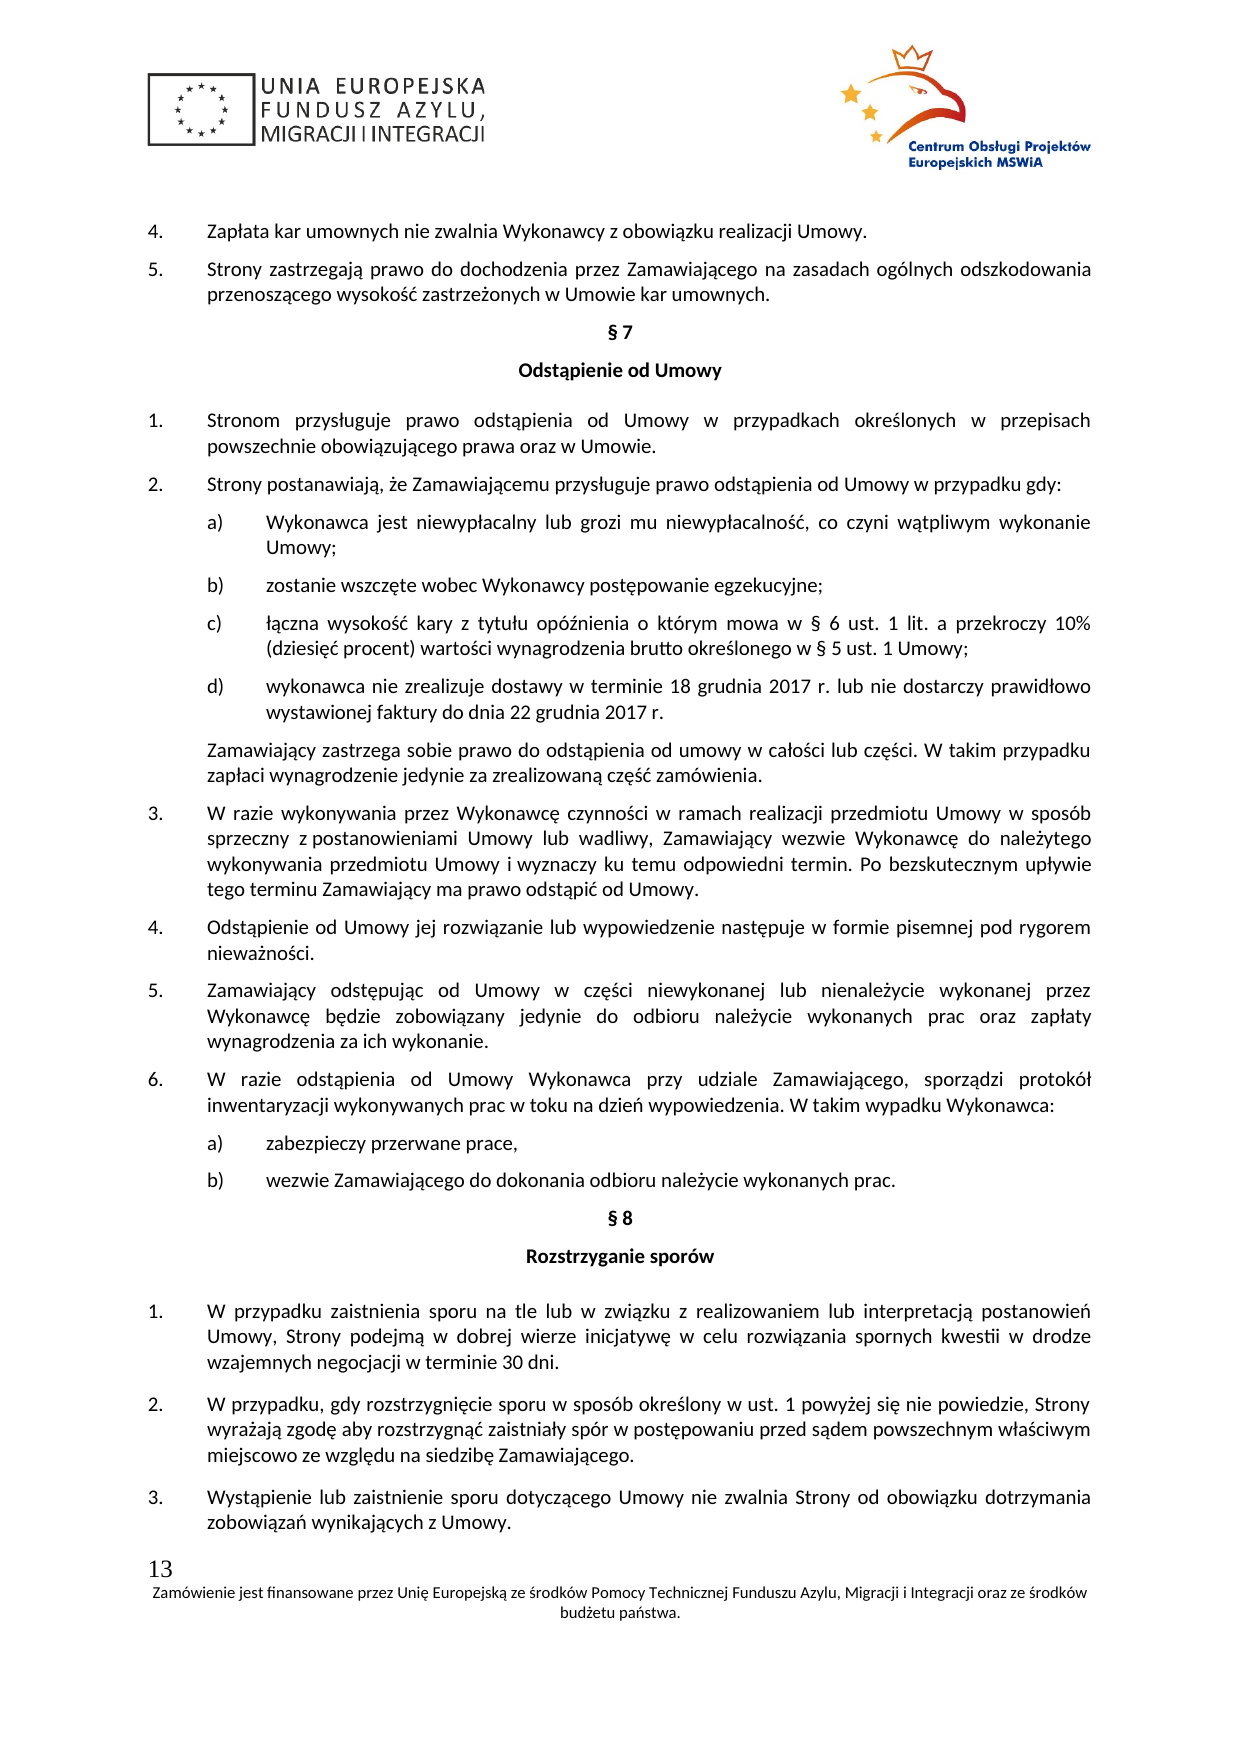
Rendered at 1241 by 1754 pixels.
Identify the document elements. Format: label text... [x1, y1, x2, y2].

text Rozstrzyganie sporów [148, 1243, 1092, 1269]
list wezwie Zamawiającego do dokonania odbioru należycie wykonanych prac. [207, 1168, 1092, 1193]
list Zapłata kar umownych nie zwalnia Wykonawcy z obowiązku realizacji Umowy. [148, 218, 1092, 243]
list Odstąpienie od Umowy jej rozwiązanie lub wypowiedzenie następuje w formie pisemnej pod rygorem nieważności. [148, 914, 1092, 965]
text § 8 [148, 1206, 1092, 1231]
list zostanie wszczęte wobec Wykonawcy postępowanie egzekucyjne; [207, 572, 1092, 598]
picture [818, 23, 1111, 191]
list W przypadku, gdy rozstrzygnięcie sporu w sposób określony w ust. 1 powyżej się nie powiedzie, Strony wyrażają zgodę aby rozstrzygnąć zaistniały spór w postępowaniu przed sądem powszechnym właściwym miejscowo ze względu na siedzibę Zamawiającego. [148, 1391, 1092, 1467]
text § 7 [148, 319, 1092, 344]
list Wystąpienie lub zaistnienie sporu dotyczącego Umowy nie zwalnia Strony od obowiązku dotrzymania zobowiązań wynikających z Umowy. [148, 1484, 1092, 1535]
list W razie wykonywania przez Wykonawcę czynności w ramach realizacji przedmiotu Umowy w sposób sprzeczny z postanowieniami Umowy lub wadliwy, Zamawiający wezwie Wykonawcę do należytego wykonywania przedmiotu Umowy i wyznaczy ku temu odpowiedni termin. Po bezskutecznym upływie tego terminu Zamawiający ma prawo odstąpić od Umowy. [148, 800, 1092, 902]
list wykonawca nie zrealizuje dostawy w terminie 18 grudnia 2017 r. lub nie dostarczy prawidłowo wystawionej faktury do dnia 22 grudnia 2017 r. [207, 673, 1092, 724]
list W razie odstąpienia od Umowy Wykonawca przy udziale Zamawiającego, sporządzi protokół inwentaryzacji wykonywanych prac w toku na dzień wypowiedzenia. W takim wypadku Wykonawca: [148, 1066, 1092, 1117]
list W przypadku zaistnienia sporu na tle lub w związku z realizowaniem lub interpretacją postanowień Umowy, Strony podejmą w dobrej wierze inicjatywę w celu rozwiązania spornych kwestii w drodze wzajemnych negocjacji w terminie 30 dni. [148, 1298, 1092, 1374]
list zabezpieczy przerwane prace, [207, 1130, 1092, 1155]
list Wykonawca jest niewypłacalny lub grozi mu niewypłacalność, co czyni wątpliwym wykonanie Umowy; [207, 509, 1092, 560]
list Stronom przysługuje prawo odstąpienia od Umowy w przypadkach określonych w przepisach powszechnie obowiązującego prawa oraz w Umowie. [148, 408, 1092, 458]
list łączna wysokość kary z tytułu opóźnienia o którym mowa w § 6 ust. 1 lit. a przekroczy 10% (dziesięć procent) wartości wynagrodzenia brutto określonego w § 5 ust. 1 Umowy; [207, 610, 1092, 661]
text Odstąpienie od Umowy [148, 357, 1092, 382]
list Zamawiający odstępując od Umowy w części niewykonanej lub nienależycie wykonanej przez Wykonawcę będzie zobowiązany jedynie do odbioru należycie wykonanych prac oraz zapłaty wynagrodzenia za ich wykonanie. [148, 978, 1092, 1054]
list Strony postanawiają, że Zamawiającemu przysługuje prawo odstąpienia od Umowy w przypadku gdy: [148, 471, 1092, 496]
text Zamawiający zastrzega sobie prawo do odstąpienia od umowy w całości lub części. W takim przypadku zapłaci wynagrodzenie jedynie za zrealizowaną część zamówienia. [207, 737, 1092, 788]
list Strony zastrzegają prawo do dochodzenia przez Zamawiającego na zasadach ogólnych odszkodowania przenoszącego wysokość zastrzeżonych w Umowie kar umownych. [148, 256, 1092, 307]
picture [147, 73, 485, 146]
